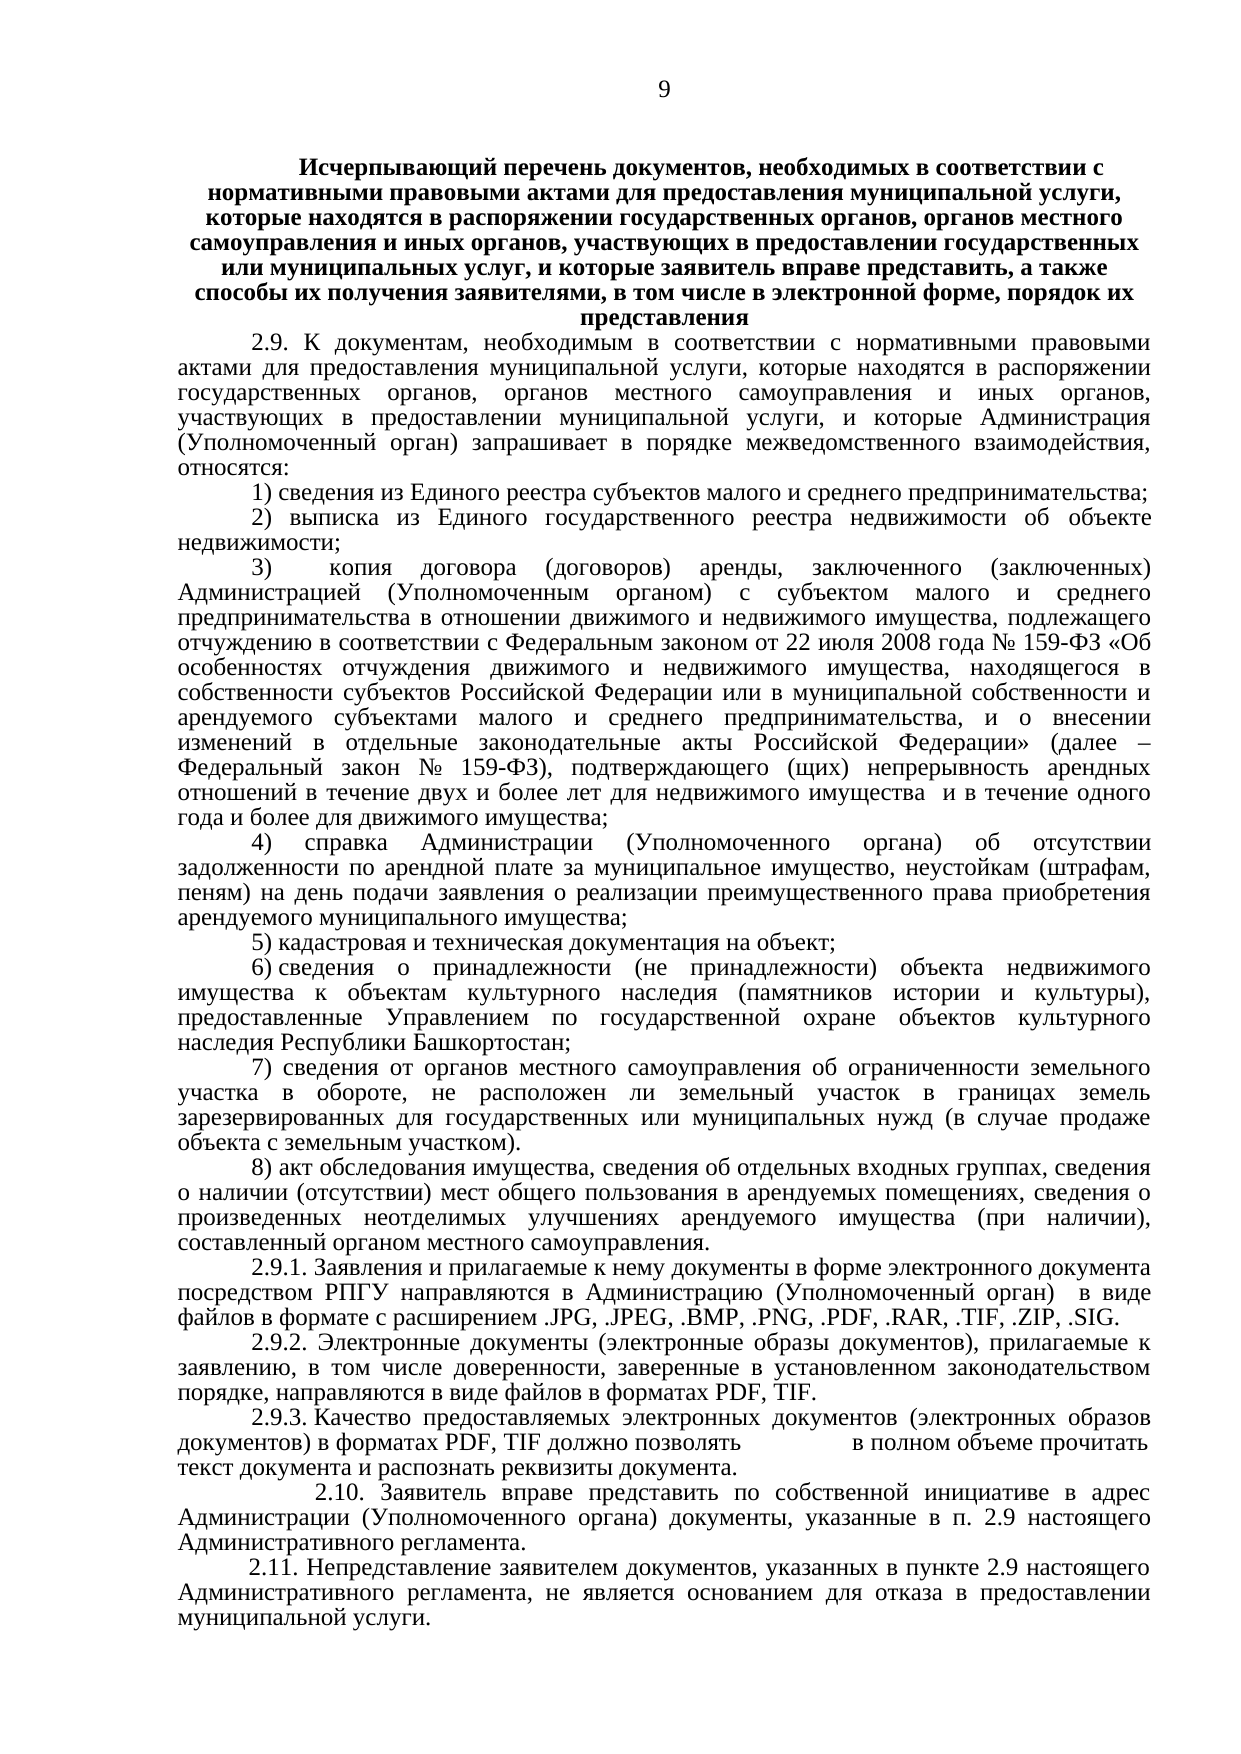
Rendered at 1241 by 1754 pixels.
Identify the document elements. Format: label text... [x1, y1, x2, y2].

text 8) акт обследования имущества, сведения об отдельных входных группах, сведения о наличии (отсутствии) мест общего пользования в арендуемых помещениях, сведения о произведенных неотделимых улучшениях арендуемого имущества (при наличии), составленный органом местного самоуправления. [177, 1156, 1152, 1256]
text 2.11. Непредставление заявителем документов, указанных в пункте 2.9 настоящего Административного регламента, не является основанием для отказа в предоставлении муниципальной услуги. [177, 1556, 1152, 1631]
text 2) выписка из Единого государственного реестра недвижимости об объекте недвижимости; [177, 506, 1152, 556]
text 3) копия договора (договоров) аренды, заключенного (заключенных) Администрацией (Уполномоченным органом) с субъектом малого и среднего предпринимательства в отношении движимого и недвижимого имущества, подлежащего отчуждению в соответствии с Федеральным законом от 22 июля 2008 года № 159-ФЗ «Об особенностях отчуждения движимого и недвижимого имущества, находящегося в собственности субъектов Российской Федерации или в муниципальной собственности и арендуемого субъектами малого и среднего предпринимательства, и о внесении изменений в отдельные законодательные акты Российской Федерации» (далее – Федеральный закон № 159-ФЗ), подтверждающего (щих) непрерывность арендных отношений в течение двух и более лет для недвижимого имущества и в течение одного года и более для движимого имущества; [177, 556, 1152, 831]
text 4) справка Администрации (Уполномоченного органа) об отсутствии задолженности по арендной плате за муниципальное имущество, неустойкам (штрафам, пеням) на день подачи заявления о реализации преимущественного права приобретения арендуемого муниципального имущества; [177, 831, 1152, 931]
text 2.9.3. Качество предоставляемых электронных документов (электронных образов документов) в форматах PDF, TIF должно позволять в полном объеме прочитать текст документа и распознать реквизиты документа. [177, 1406, 1152, 1481]
text 1) сведения из Единого реестра субъектов малого и среднего предпринимательства; [177, 481, 1152, 506]
text 6) сведения о принадлежности (не принадлежности) объекта недвижимого имущества к объектам культурного наследия (памятников истории и культуры), предоставленные Управлением по государственной охране объектов культурного наследия Республики Башкортостан; [177, 956, 1152, 1056]
text 2.9.2. Электронные документы (электронные образы документов), прилагаемые к заявлению, в том числе доверенности, заверенные в установленном законодательством порядке, направляются в виде файлов в форматах PDF, TIF. [177, 1331, 1152, 1406]
text 2.9.1. Заявления и прилагаемые к нему документы в форме электронного документа посредством РПГУ направляются в Администрацию (Уполномоченный орган) в виде файлов в формате с расширением .JPG, .JPEG, .BMP, .PNG, .PDF, .RAR, .TIF, .ZIP, .SIG. [177, 1256, 1152, 1331]
text 2.10. Заявитель вправе представить по собственной инициативе в адрес Администрации (Уполномоченного органа) документы, указанные в п. 2.9 настоящего Административного регламента. [177, 1481, 1152, 1556]
text 7) сведения от органов местного самоуправления об ограниченности земельного участка в обороте, не расположен ли земельный участок в границах земель зарезервированных для государственных или муниципальных нужд (в случае продаже объекта с земельным участком). [177, 1056, 1152, 1156]
text 2.9. К документам, необходимым в соответствии с нормативными правовыми актами для предоставления муниципальной услуги, которые находятся в распоряжении государственных органов, органов местного самоуправления и иных органов, участвующих в предоставлении муниципальной услуги, и которые Администрация (Уполномоченный орган) запрашивает в порядке межведомственного взаимодействия, относятся: [177, 331, 1152, 481]
text 5) кадастровая и техническая документация на объект; [177, 931, 1152, 956]
text Исчерпывающий перечень документов, необходимых в соответствии с нормативными правовыми актами для предоставления муниципальной услуги, которые находятся в распоряжении государственных органов, органов местного самоуправления и иных органов, участвующих в предоставлении государственных или муниципальных услуг, и которые заявитель вправе представить, а также способы их получения заявителями, в том числе в электронной форме, порядок их представления [177, 156, 1152, 331]
